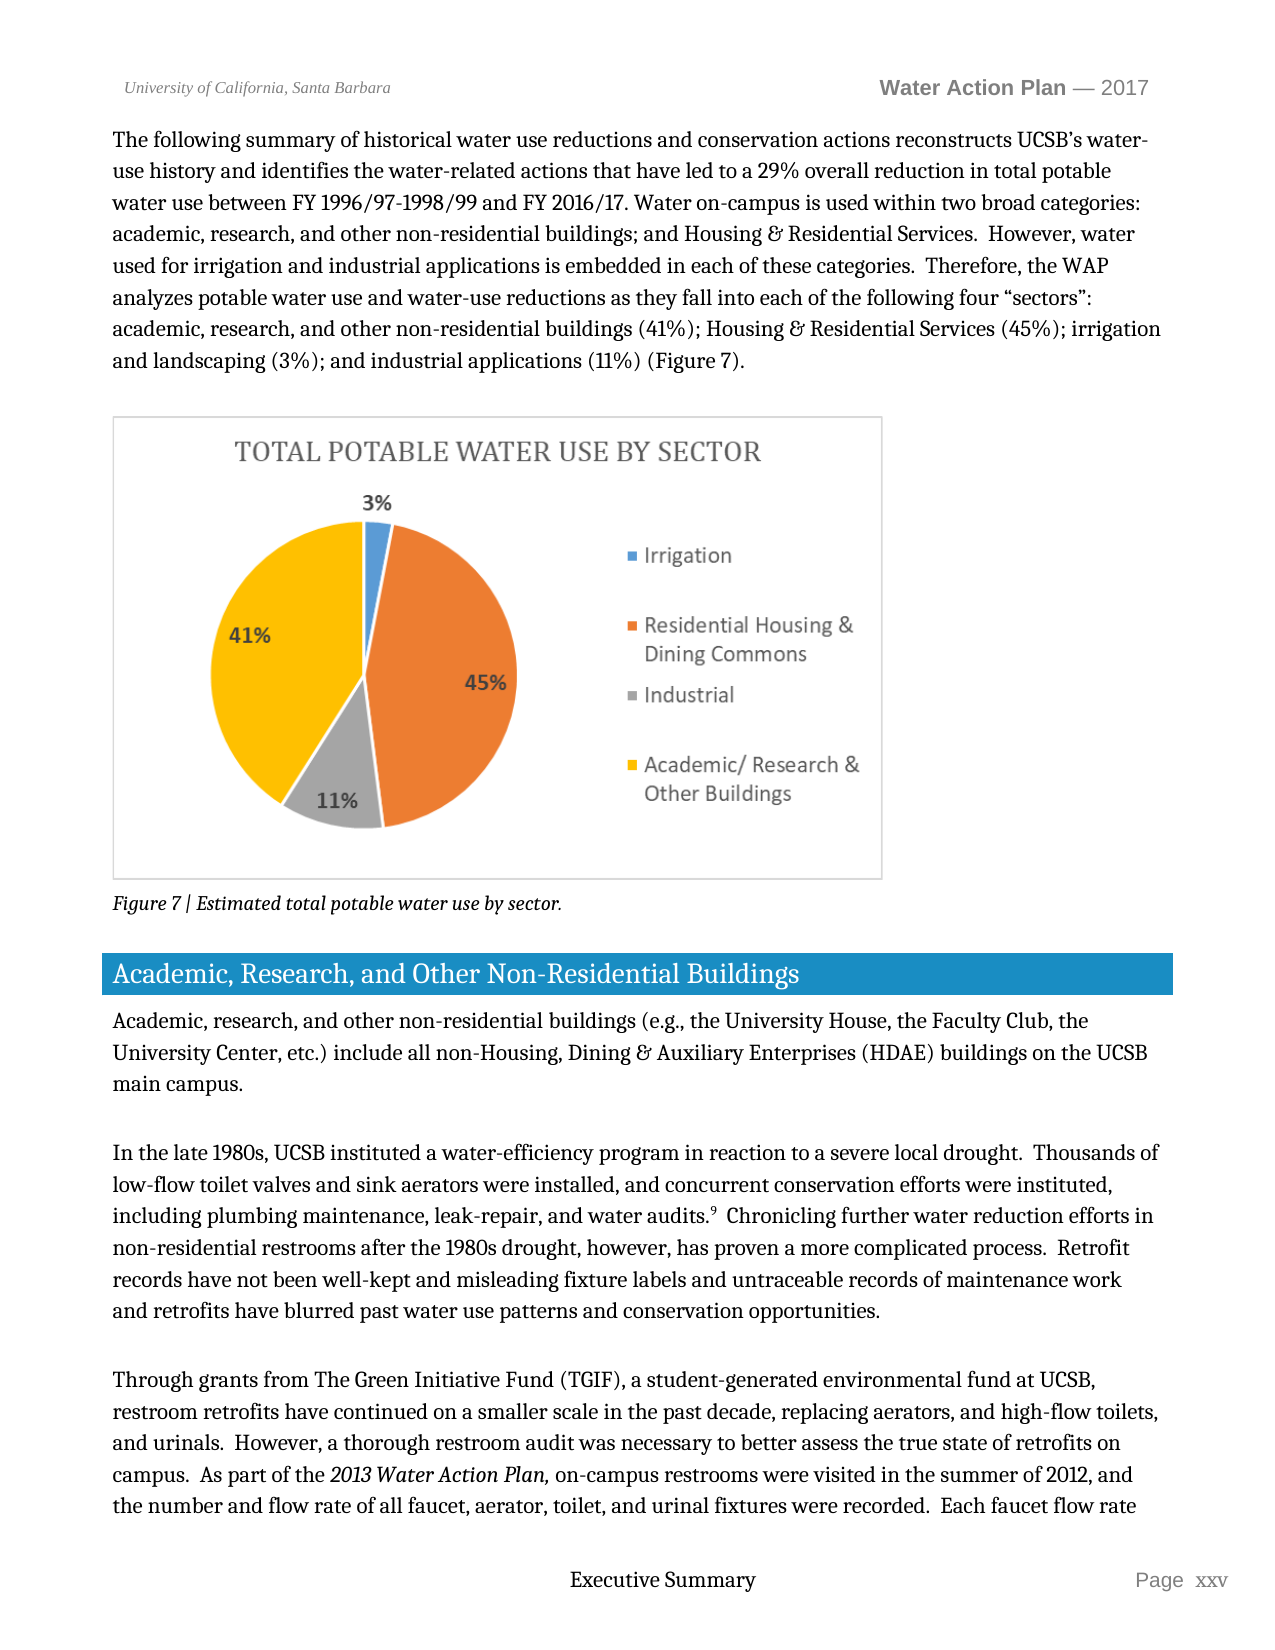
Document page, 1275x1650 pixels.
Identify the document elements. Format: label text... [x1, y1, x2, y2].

text Academic, research, and other non-residential buildings (e.g., the University House, the Faculty Club, the University Center, etc.) include all non-Housing, Dining & Auxiliary Enterprises (HDAE) buildings on the UCSB main campus. [112, 1008, 1162, 1097]
subtitle Academic, Research, and Other Non-Residential Buildings [104, 956, 1171, 993]
text The following summary of historical water use reductions and conservation actions reconstructs UCSB’s water-use history and identifies the water-related actions that have led to a 29% overall reduction in total potable water use between FY 1996/97-1998/99 and FY 2016/17. Water on-campus is used within two broad categories: academic, research, and other non-residential buildings; and Housing & Residential Services. However, water used for irrigation and industrial applications is embedded in each of these categories. Therefore, the WAP analyzes potable water use and water-use reductions as they fall into each of the following four “sectors”: academic, research, and other non-residential buildings (41%); Housing & Residential Services (45%); irrigation and landscaping (3%); and industrial applications (11%) (Figure 7). [112, 127, 1162, 374]
picture [112, 416, 883, 880]
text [112, 1367, 1162, 1519]
text In the late 1980s, UCSB instituted a water-efficiency program in reaction to a severe local drought. Thousands of low-flow toilet valves and sink aerators were installed, and concurrent conservation efforts were instituted, including plumbing maintenance, leak-repair, and water audits. Chronicling further water reduction efforts in non-residential restrooms after the 1980s drought, however, has proven a more complicated process. Retrofit records have not been well-kept and misleading fixture labels and untraceable records of maintenance work and retrofits have blurred past water use patterns and conservation opportunities. [112, 1140, 1162, 1324]
